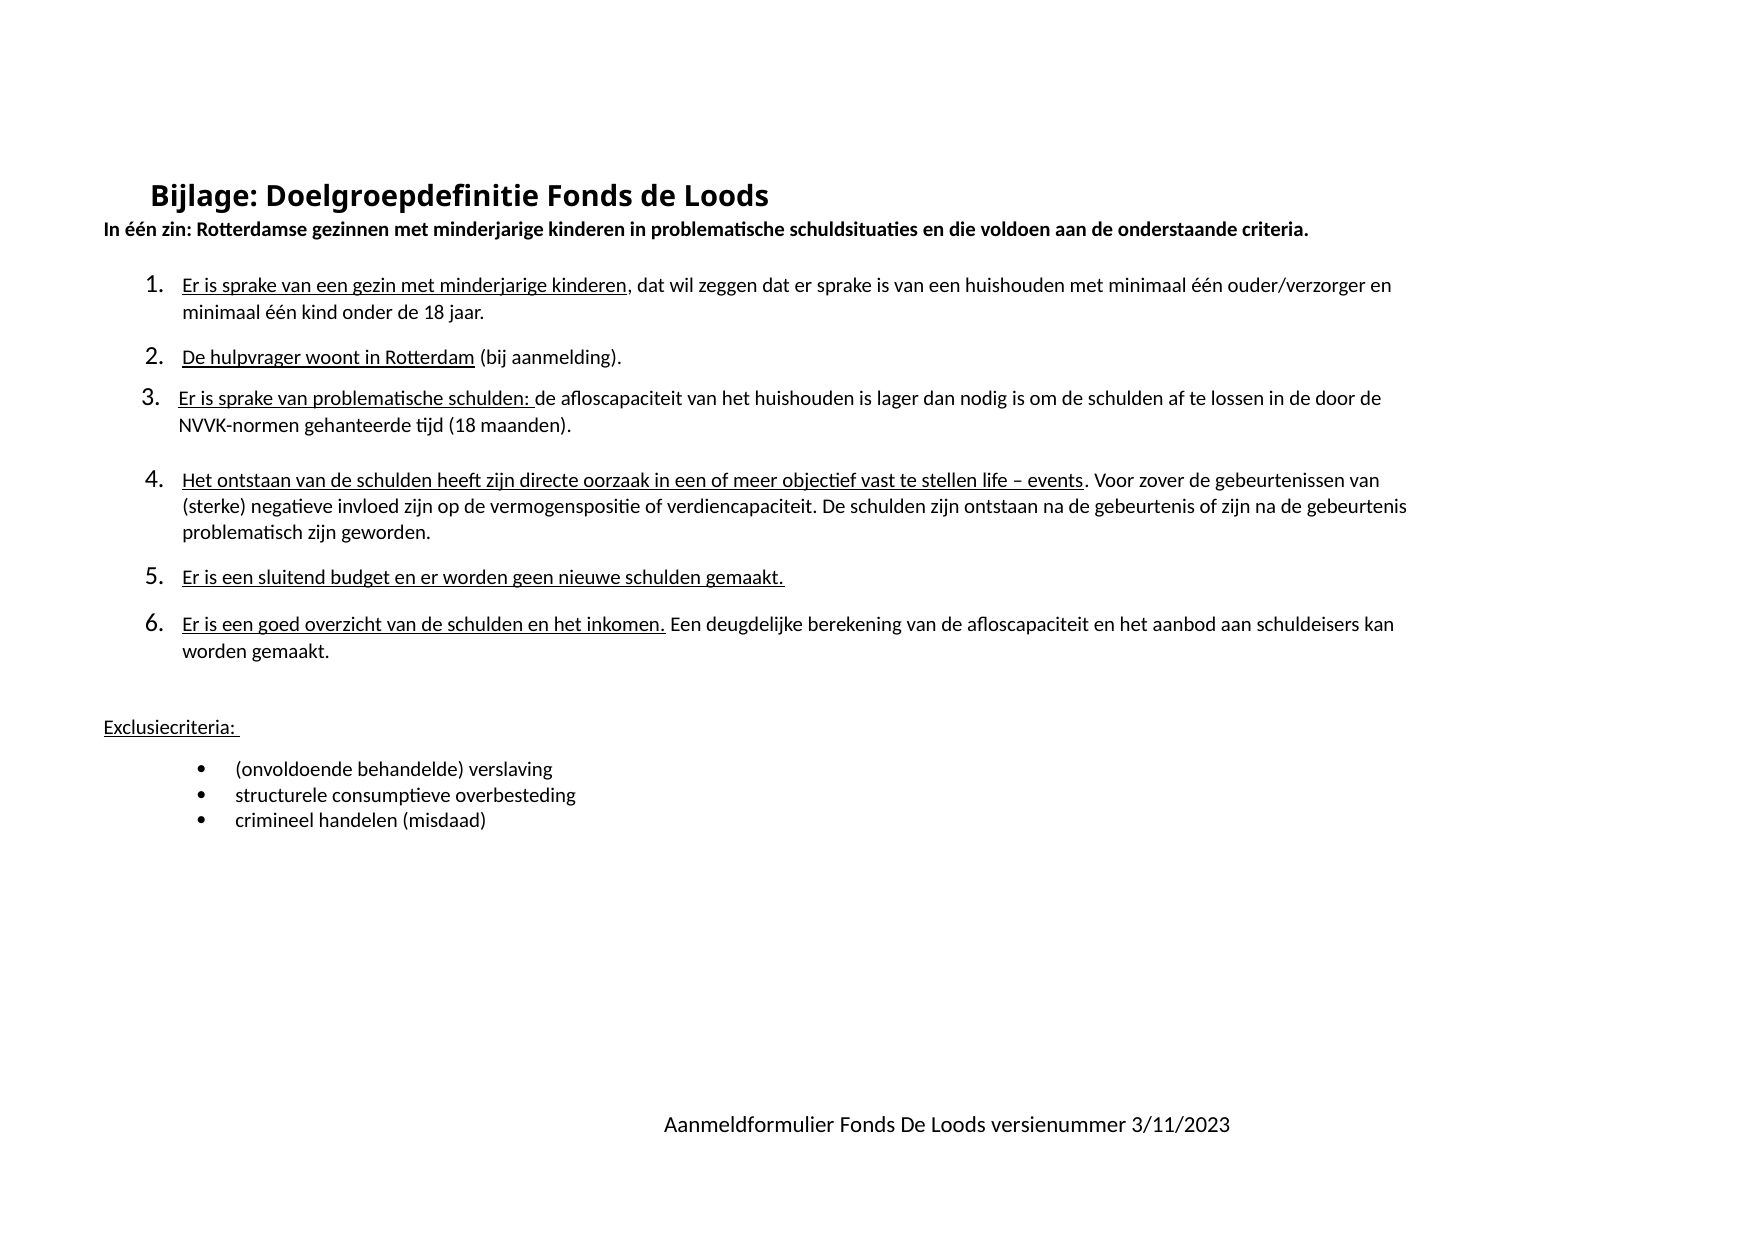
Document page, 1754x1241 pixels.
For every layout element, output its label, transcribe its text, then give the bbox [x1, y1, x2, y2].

table_cell Er is een goed overzicht van de schulden en het inkomen. Een deugdelijke berekening van de afloscapaciteit en het aanbod aan schuldeisers kan worden gemaakt. [92, 599, 1546, 671]
table_cell Er is een sluitend budget en er worden geen nieuwe schulden gemaakt. [92, 552, 1546, 598]
table_cell Er is sprake van een gezin met minderjarige kinderen, dat wil zeggen dat er sprake is van een huishouden met minimaal één ouder/verzorger en minimaal één kind onder de 18 jaar. [92, 260, 1546, 332]
subtitle Bijlage: Doelgroepdefinitie Fonds de Loods [150, 175, 1604, 215]
table_cell Exclusiecriteria: (onvoldoende behandelde) verslaving structurele consumptieve overbesteding crimineel handelen (misdaad) [92, 671, 1546, 833]
table_cell Er is sprake van problematische schulden: de afloscapaciteit van het huishouden is lager dan nodig is om de schulden af te lossen in de door de NVVK-normen gehanteerde tijd (18 maanden). [92, 379, 1546, 454]
table_cell Het ontstaan van de schulden heeft zijn directe oorzaak in een of meer objectief vast te stellen life – events. Voor zover de gebeurtenissen van (sterke) negatieve invloed zijn op de vermogenspositie of verdiencapaciteit. De schulden zijn ontstaan na de gebeurtenis of zijn na de gebeurtenis problematisch zijn geworden. [92, 454, 1546, 552]
table_header In één zin: Rotterdamse gezinnen met minderjarige kinderen in problematische schuldsituaties en die voldoen aan de onderstaande criteria. [92, 215, 1546, 260]
table_cell De hulpvrager woont in Rotterdam (bij aanmelding). [92, 332, 1546, 379]
